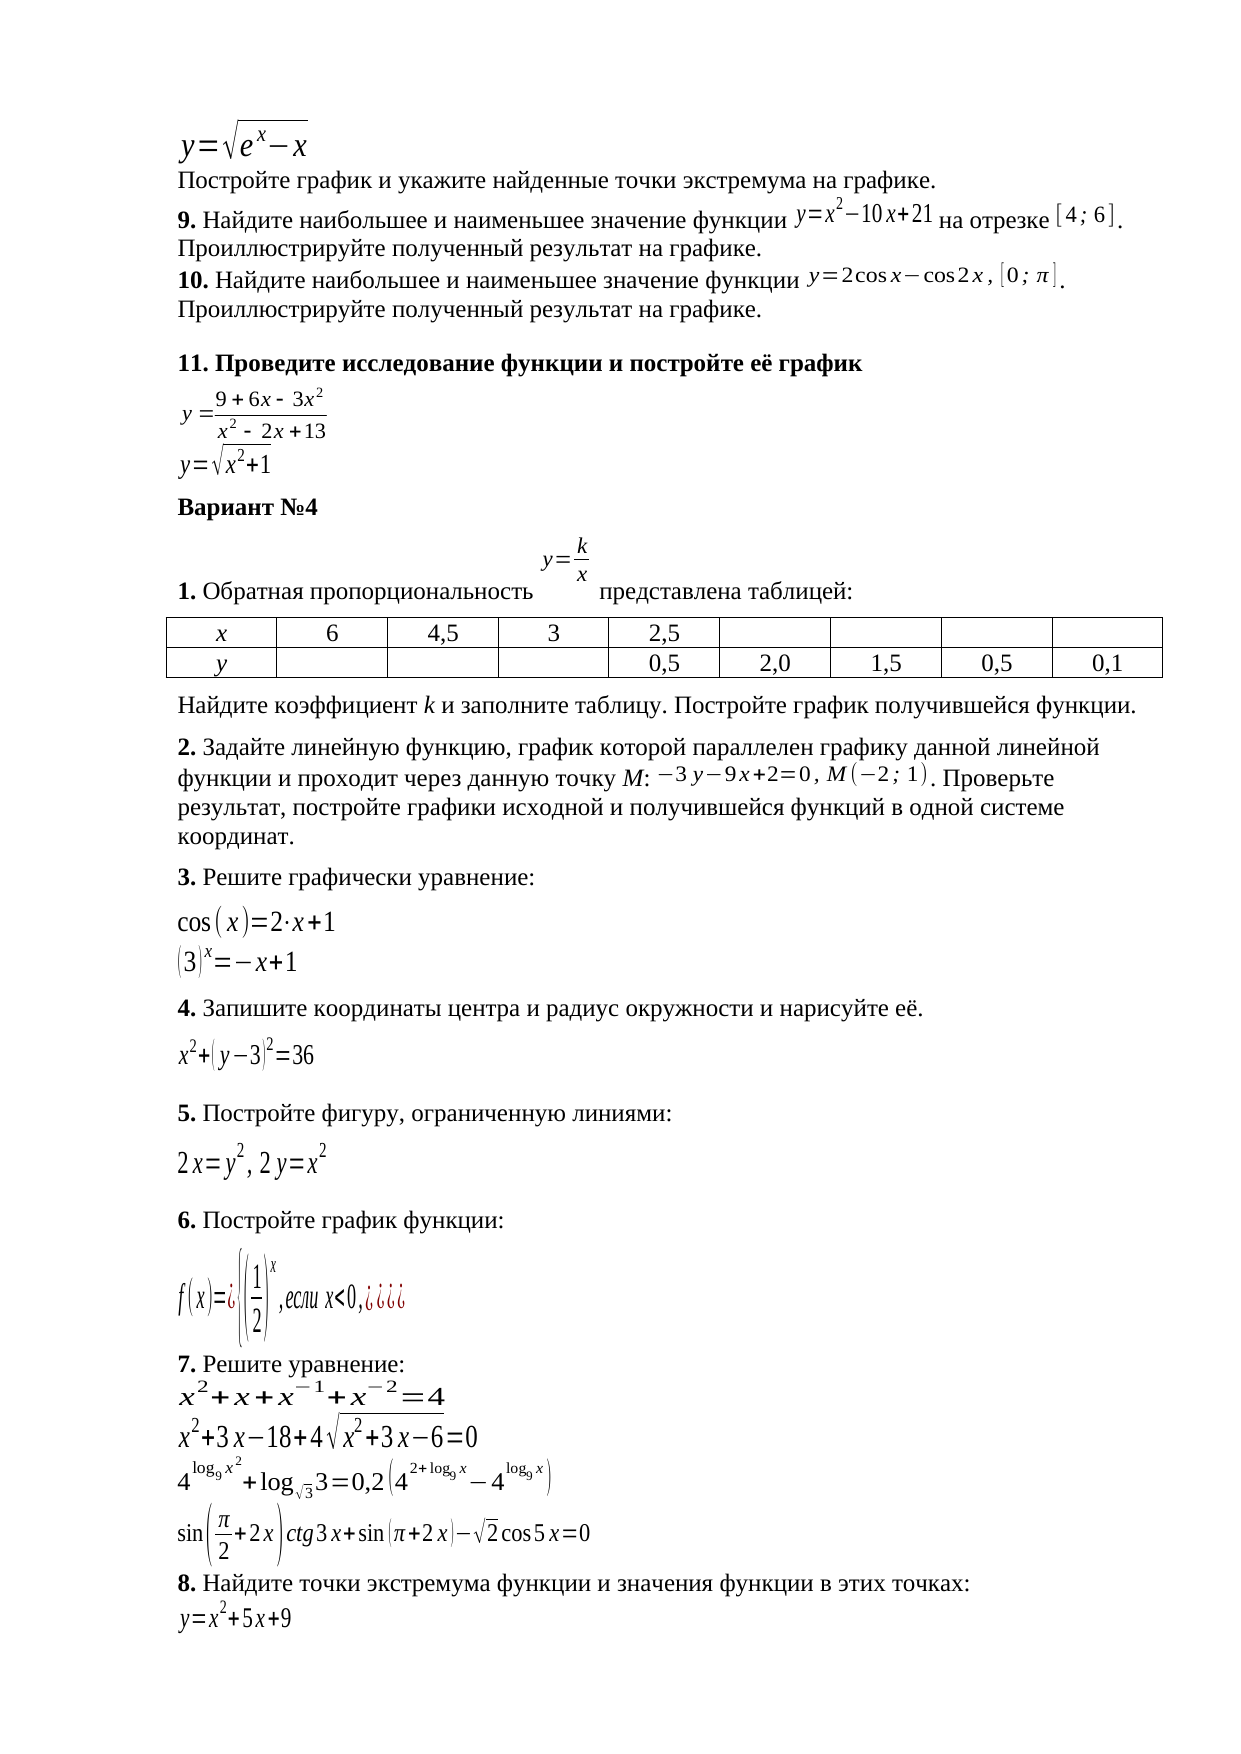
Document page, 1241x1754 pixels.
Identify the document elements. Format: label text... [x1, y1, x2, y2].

text 1. Обратная пропорциональность представлена таблицей: [177, 534, 1152, 605]
table_cell 0,5 [609, 648, 719, 677]
text 4. Запишите координаты центра и радиус окружности и нарисуйте её. [177, 993, 1152, 1021]
table_cell 0,5 [942, 648, 1052, 677]
table_header [942, 618, 1052, 647]
text 10. Найдите наибольшее и наименьшее значение функции . Проиллюстрируйте полученный результат на графике. [177, 262, 1152, 323]
text 6. Постройте график функции: [177, 1205, 1152, 1233]
text Постройте график и укажите найденные точки экстремума на графике. [177, 165, 1152, 194]
table_cell [277, 648, 387, 677]
table_header [720, 618, 830, 647]
table_cell y [167, 648, 276, 677]
text 9. Найдите наибольшее и наименьшее значение функции на отрезке . Проиллюстрируйте полученный результат на графике. [177, 194, 1152, 262]
text Вариант №4 [177, 492, 1152, 521]
text 2. Задайте линейную функцию, график которой параллелен графику данной линейной функции и проходит через данную точку M: . Проверьте результат, постройте графики исходной и получившейся функций в одной системе координат. [177, 732, 1152, 850]
table_cell 0,1 [1053, 648, 1162, 677]
table_header 3 [499, 618, 608, 647]
table_cell 2,0 [720, 648, 830, 677]
table_header 4,5 [388, 618, 498, 647]
table_header [1053, 618, 1162, 647]
text 3. Решите графически уравнение: [177, 862, 1152, 891]
text 7. Решите уравнение: [177, 1349, 1152, 1378]
table_cell [388, 648, 498, 677]
table_cell 1,5 [831, 648, 941, 677]
table_header 2,5 [609, 618, 719, 647]
text Найдите коэффициент k и заполните таблицу. Постройте график получившейся функции. [177, 690, 1152, 719]
table_cell [499, 648, 608, 677]
text 5. Постройте фигуру, ограниченную линиями: [177, 1098, 1152, 1127]
table_header 6 [277, 618, 387, 647]
subtitle 11. Проведите исследование функции и постройте её график [177, 348, 1152, 377]
table_header x [167, 618, 276, 647]
table_header [831, 618, 941, 647]
text 8. Найдите точки экстремума функции и значения функции в этих точках: [177, 1568, 1152, 1597]
